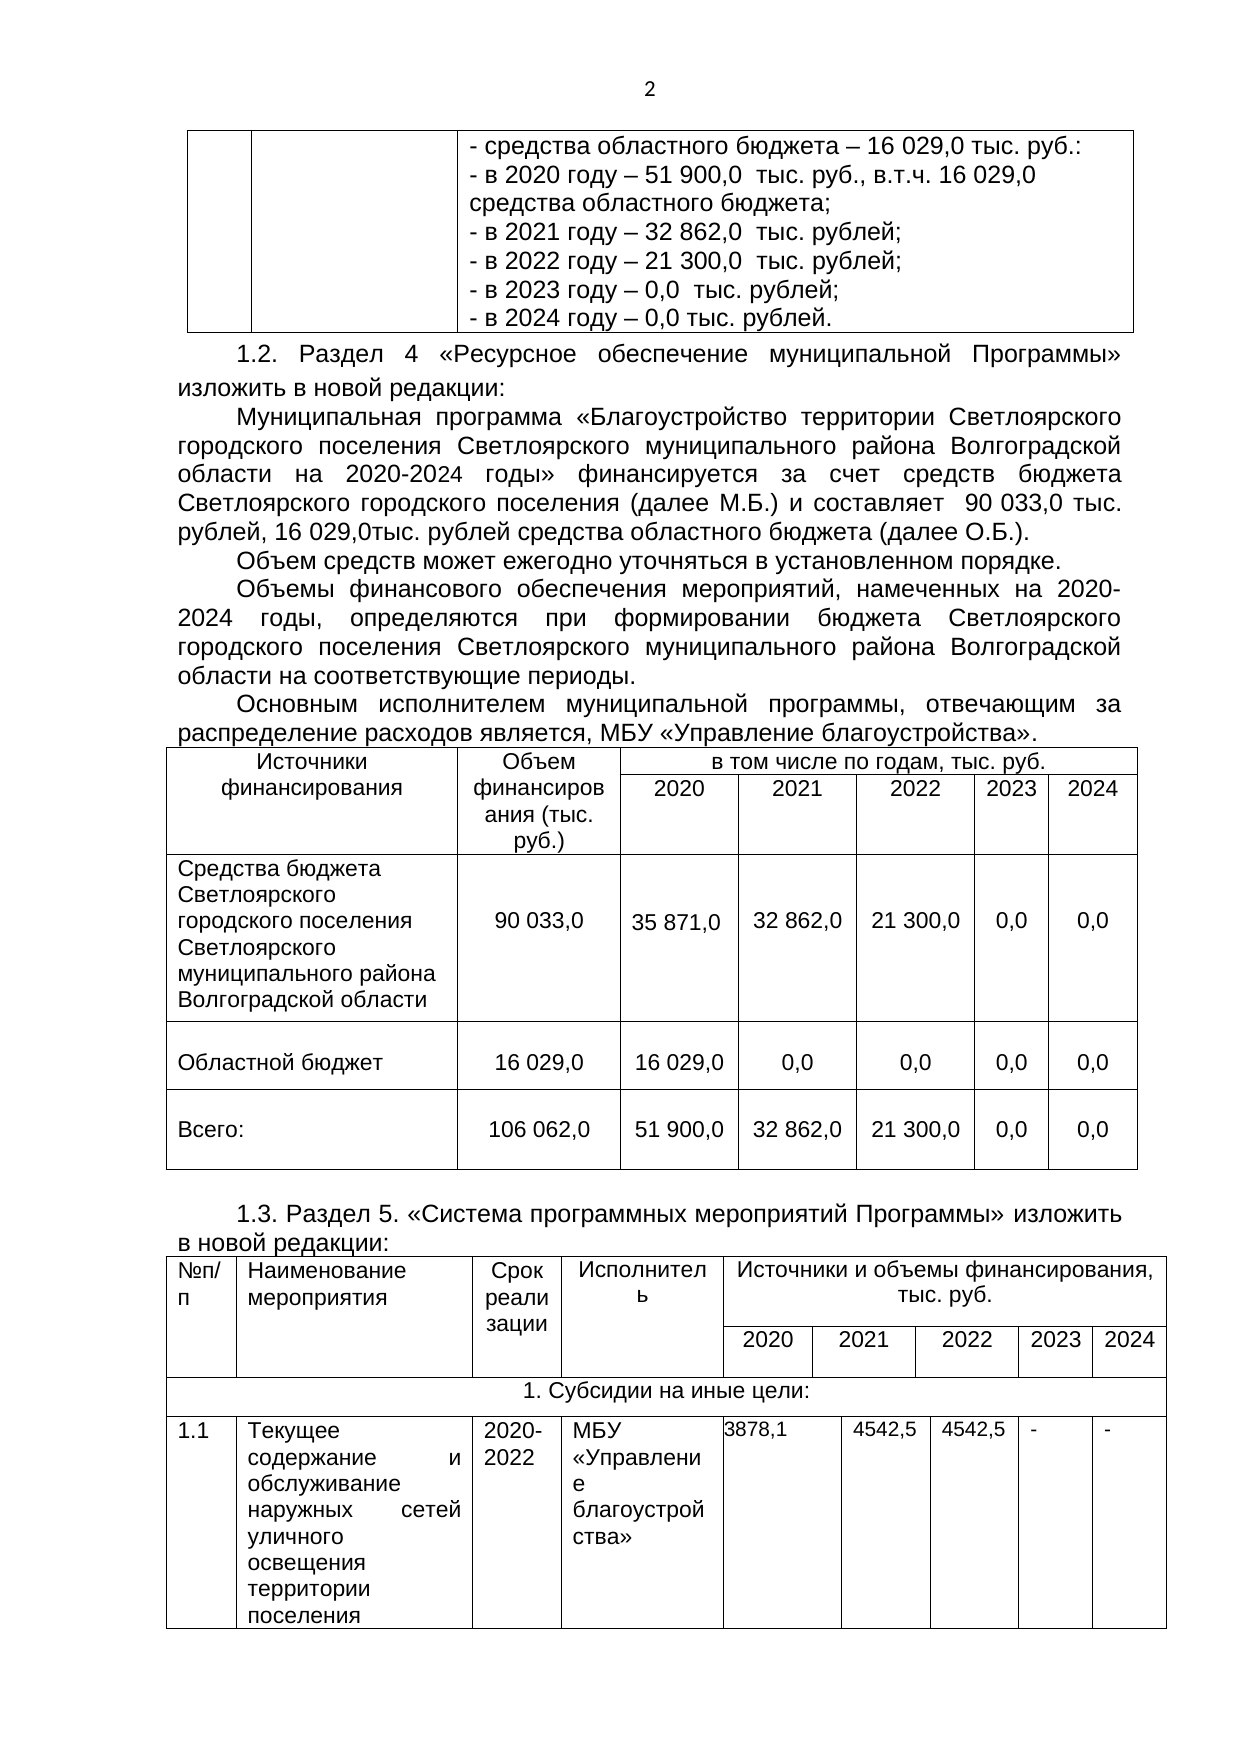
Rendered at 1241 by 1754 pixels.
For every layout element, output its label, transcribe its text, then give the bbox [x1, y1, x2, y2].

table_cell 32 862,0 [739, 1090, 856, 1169]
table_cell 16 029,0 [458, 1022, 620, 1089]
table_cell - [1019, 1417, 1092, 1628]
text 1.2. Раздел 4 «Ресурсное обеспечение муниципальной Программы» изложить в новой редакции: [177, 333, 1122, 402]
table_cell 51 900,0 [621, 1090, 738, 1169]
table_cell 32 862,0 [739, 855, 856, 1021]
table_cell 0,0 [1049, 1022, 1137, 1089]
table_cell 4542,5 [842, 1417, 930, 1628]
table_cell 1.1 [167, 1417, 236, 1628]
text Основным исполнителем муниципальной программы, отвечающим за распределение расходов является, МБУ «Управление благоустройства». [177, 689, 1122, 747]
table_cell 21 300,0 [857, 1090, 974, 1169]
table_cell 1. Субсидии на иные цели: [167, 1378, 1166, 1416]
table_header Исполнитель [562, 1257, 723, 1377]
table_cell 0,0 [1049, 1090, 1137, 1169]
table_cell 2020 [724, 1327, 812, 1377]
table_cell 2024 [1093, 1327, 1166, 1377]
table_header Срок реализации [473, 1257, 561, 1377]
table_cell 0,0 [975, 1090, 1048, 1169]
table_cell 3878,1 [724, 1417, 841, 1628]
table_cell 21 300,0 [857, 855, 974, 1021]
table_header №п/п [167, 1257, 236, 1377]
table_cell 2023 [1019, 1327, 1092, 1377]
text Объем средств может ежегодно уточняться в установленном порядке. [177, 546, 1122, 574]
text Объемы финансового обеспечения мероприятий, намеченных на 2020-2024 годы, определяются при формировании бюджета Светлоярского городского поселения Светлоярского муниципального района Волгоградской области на соответствующие периоды. [177, 574, 1122, 689]
table_cell 0,0 [1049, 855, 1137, 1021]
table_cell 0,0 [975, 1022, 1048, 1089]
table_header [252, 131, 457, 332]
table_cell 2021 [739, 775, 856, 853]
table_cell 90 033,0 [458, 855, 620, 1021]
table_cell Средства бюджета Светлоярского городского поселения Светлоярского муниципального района Волгоградской области [167, 855, 457, 1021]
table_cell 4542,5 [931, 1417, 1018, 1628]
table_cell - [1093, 1417, 1166, 1628]
table_cell 2022 [857, 775, 974, 853]
table_header 12. [188, 131, 251, 332]
table_cell 0,0 [857, 1022, 974, 1089]
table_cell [562, 1417, 723, 1628]
table_header Источники финансирования [167, 748, 457, 853]
table_cell 2024 [1049, 775, 1137, 853]
table_cell 106 062,0 [458, 1090, 620, 1169]
text Муниципальная программа «Благоустройство территории Светлоярского городского поселения Светлоярского муниципального района Волгоградской области на 2020-2024 годы» финансируется за счет средств бюджета Светлоярского городского поселения (далее М.Б.) и составляет 90 033,0 тыс. рублей, 16 029,0тыс. рублей средства областного бюджета (далее О.Б.). [177, 402, 1122, 546]
table_cell 0,0 [975, 855, 1048, 1021]
table_cell 2020-2022 [473, 1417, 561, 1628]
table_cell Текущее содержание и обслуживание наружных сетей уличного освещения территории поселения [237, 1417, 472, 1628]
table_cell 2022 [916, 1327, 1018, 1377]
table_cell Областной бюджет [167, 1022, 457, 1089]
table_header Наименование мероприятия [237, 1257, 472, 1377]
table_header в том числе по годам, тыс. руб. [621, 748, 1137, 774]
table_cell 35 871,0 [621, 855, 738, 1021]
table_header Объем финансирования (тыс. руб.) [458, 748, 620, 853]
table_cell 2021 [813, 1327, 915, 1377]
table_cell Всего: [167, 1090, 457, 1169]
table_cell 0,0 [739, 1022, 856, 1089]
table_cell 2023 [975, 775, 1048, 853]
table_header Источники и объемы финансирования, тыс. руб. [724, 1257, 1166, 1326]
text 1.3. Раздел 5. «Система программных мероприятий Программы» изложить в новой редакции: [177, 1199, 1122, 1256]
table_cell 16 029,0 [621, 1022, 738, 1089]
table_cell 2020 [621, 775, 738, 853]
